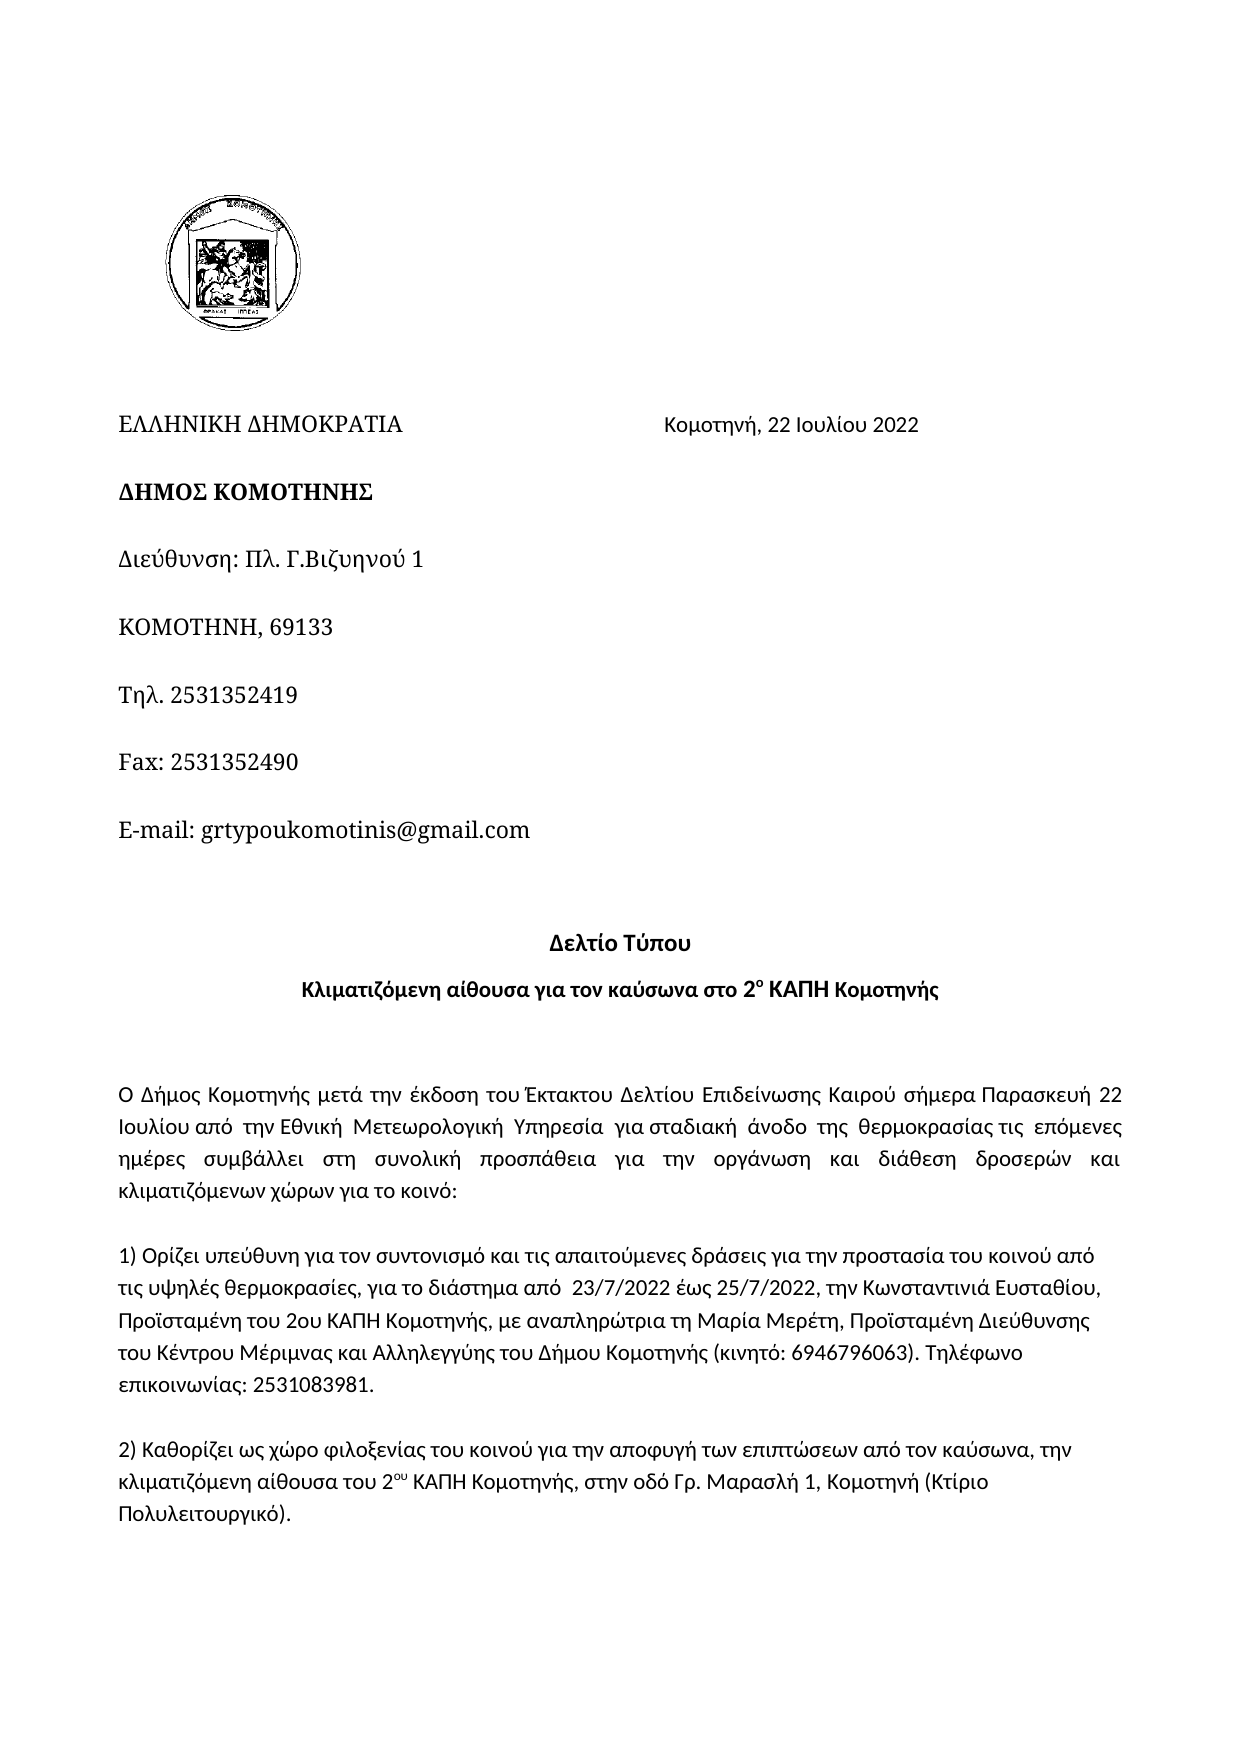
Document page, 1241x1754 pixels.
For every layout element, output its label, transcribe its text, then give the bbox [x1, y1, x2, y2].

text ΔΗΜΟΣ ΚΟΜΟΤΗΝΗΣ [118, 476, 1122, 507]
text 1) Ορίζει υπεύθυνη για τον συντονισμό και τις απαιτούμενες δράσεις για την προστασία του κοινού από τις υψηλές θερμοκρασίες, για το διάστημα από 23/7/2022 έως 25/7/2022, την Κωνσταντινιά Ευσταθίου, Προϊσταμένη του 2ου ΚΑΠΗ Κομοτηνής, με αναπληρώτρια τη Μαρία Μερέτη, Προϊσταμένη Διεύθυνσης του Κέντρου Μέριμνας και Αλληλεγγύης του Δήμου Κομοτηνής (κινητό: 6946796063). Τηλέφωνο επικοινωνίας: 2531083981. [118, 1241, 1122, 1398]
text Δελτίο Τύπου [118, 927, 1122, 958]
text Διεύθυνση: Πλ. Γ.Βιζυηνού 1 [118, 543, 1122, 574]
text Τηλ. 2531352419 [118, 679, 1122, 710]
text ΚΟΜΟΤΗΝΗ, 69133 [118, 611, 1122, 642]
text Fax: 2531352490 [118, 746, 1122, 778]
text Κλιματιζόμενη αίθουσα για τον καύσωνα στο 2ο ΚΑΠΗ Κομοτηνής [118, 973, 1122, 1004]
text Ο Δήμος Κομοτηνής μετά την έκδοση του Έκτακτου Δελτίου Επιδείνωσης Καιρού σήμερα Παρασκευή 22 Ιουλίου από την Εθνική Μετεωρολογική Υπηρεσία για σταδιακή άνοδο της θερμοκρασίας τις επόμενες ημέρες συμβάλλει στη συνολική προσπάθεια για την οργάνωση και διάθεση δροσερών και κλιματιζόμενων χώρων για το κοινό: [118, 1080, 1122, 1204]
picture [126, 177, 336, 344]
text 2) Καθορίζει ως χώρο φιλοξενίας του κοινού για την αποφυγή των επιπτώσεων από τον καύσωνα, την κλιματιζόμενη αίθουσα του 2ου ΚΑΠΗ Κομοτηνής, στην οδό Γρ. Μαρασλή 1, Κομοτηνή (Κτίριο Πολυλειτουργικό). [118, 1435, 1122, 1527]
text Ε-mail: grtypoukomotinis@gmail.com [118, 814, 1122, 845]
text ΕΛΛΗΝΙΚΗ ΔΗΜΟΚΡΑΤΙΑ Κομοτηνή, 22 Ιουλίου 2022 [118, 408, 1122, 439]
